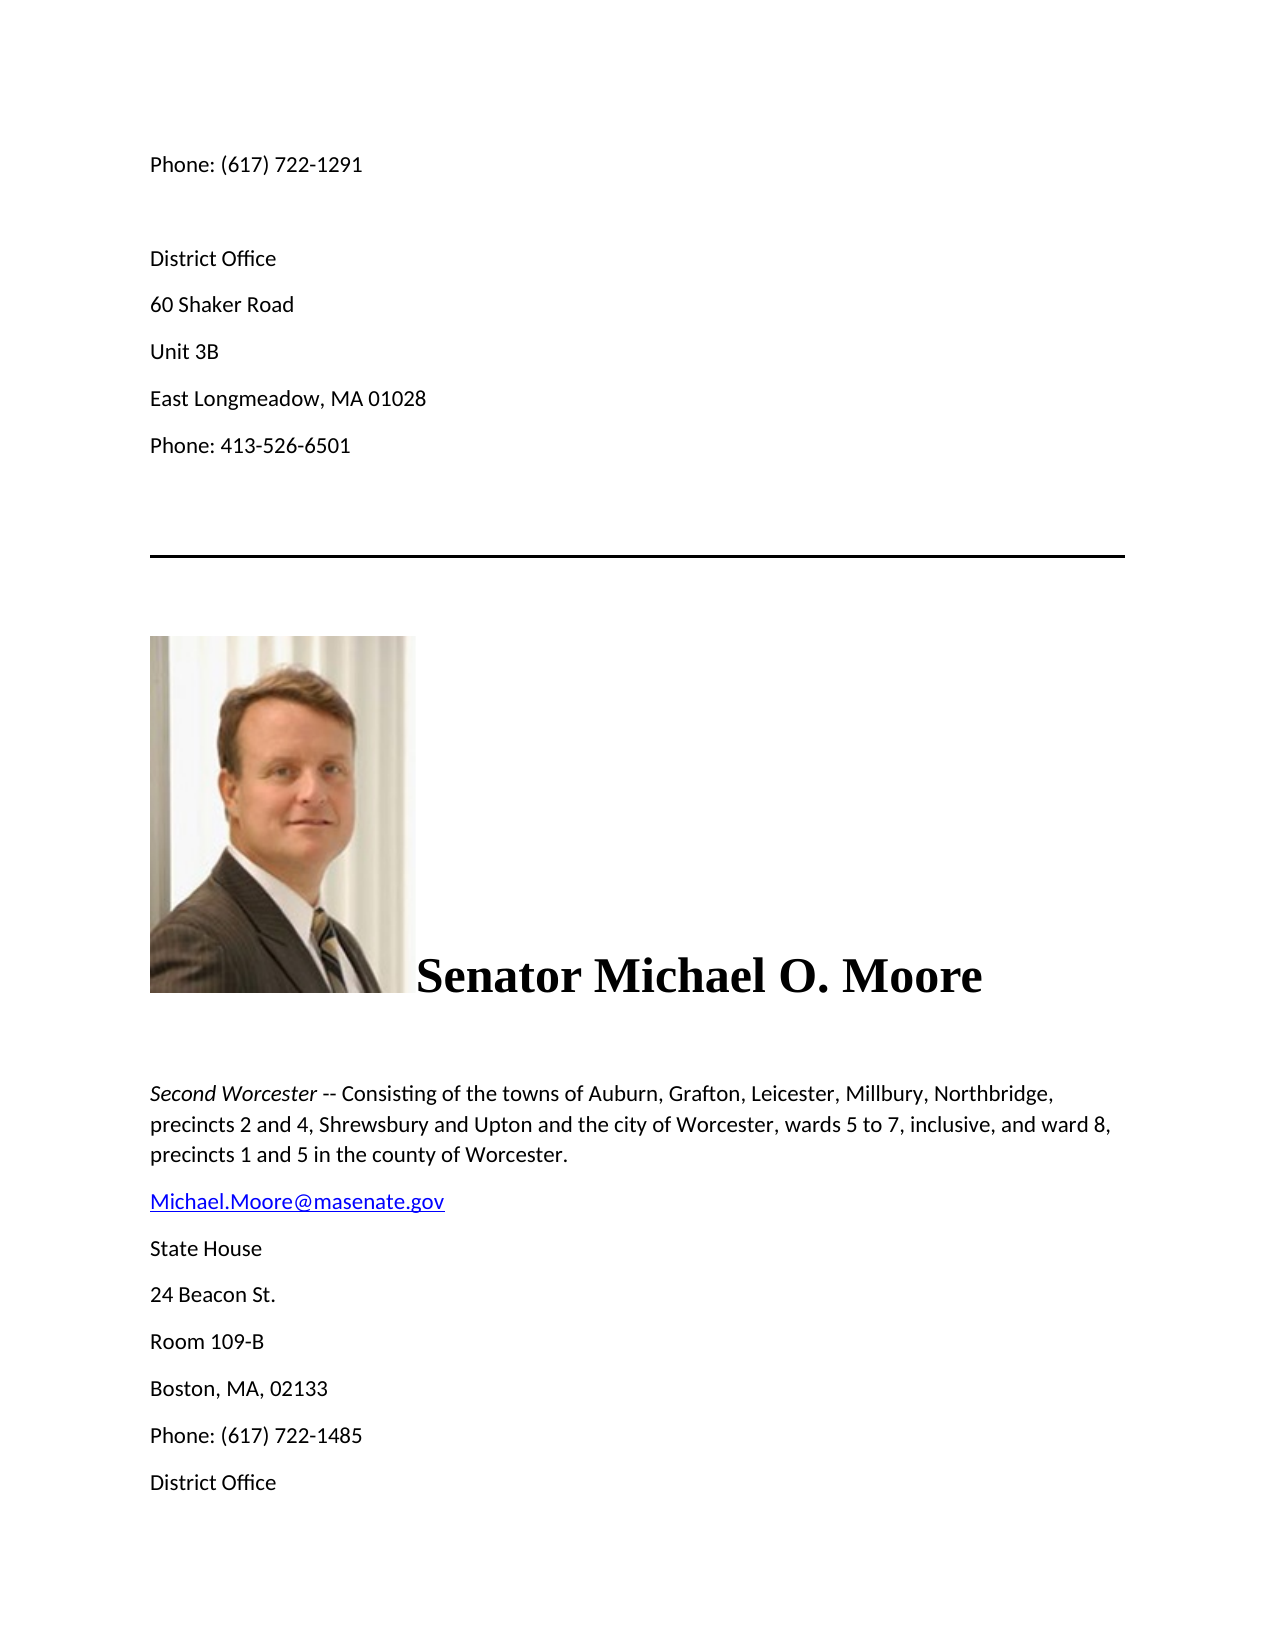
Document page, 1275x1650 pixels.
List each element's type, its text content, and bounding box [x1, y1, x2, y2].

text State House [150, 1234, 1125, 1262]
text Unit 3B [150, 337, 1125, 366]
text East Longmeadow, MA 01028 [150, 384, 1125, 412]
text Second Worcester -- Consisting of the towns of Auburn, Grafton, Leicester, Millbury, Northbridge, precincts 2 and 4, Shrewsbury and Upton and the city of Worcester, wards 5 to 7, inclusive, and ward 8, precincts 1 and 5 in the county of Worcester. [150, 1079, 1125, 1168]
picture [150, 636, 416, 993]
text Phone: (617) 722-1485 [150, 1421, 1125, 1449]
text District Office [150, 244, 1125, 272]
text Phone: (617) 722-1291 [150, 150, 1125, 178]
text Room 109-B [150, 1327, 1125, 1356]
text 60 Shaker Road [150, 291, 1125, 319]
text 24 Beacon St. [150, 1281, 1125, 1309]
text Phone: 413-526-6501 [150, 431, 1125, 459]
text Michael.Moore@masenate.gov [150, 1187, 1125, 1215]
text Boston, MA, 02133 [150, 1374, 1125, 1402]
text District Office [150, 1468, 1125, 1496]
